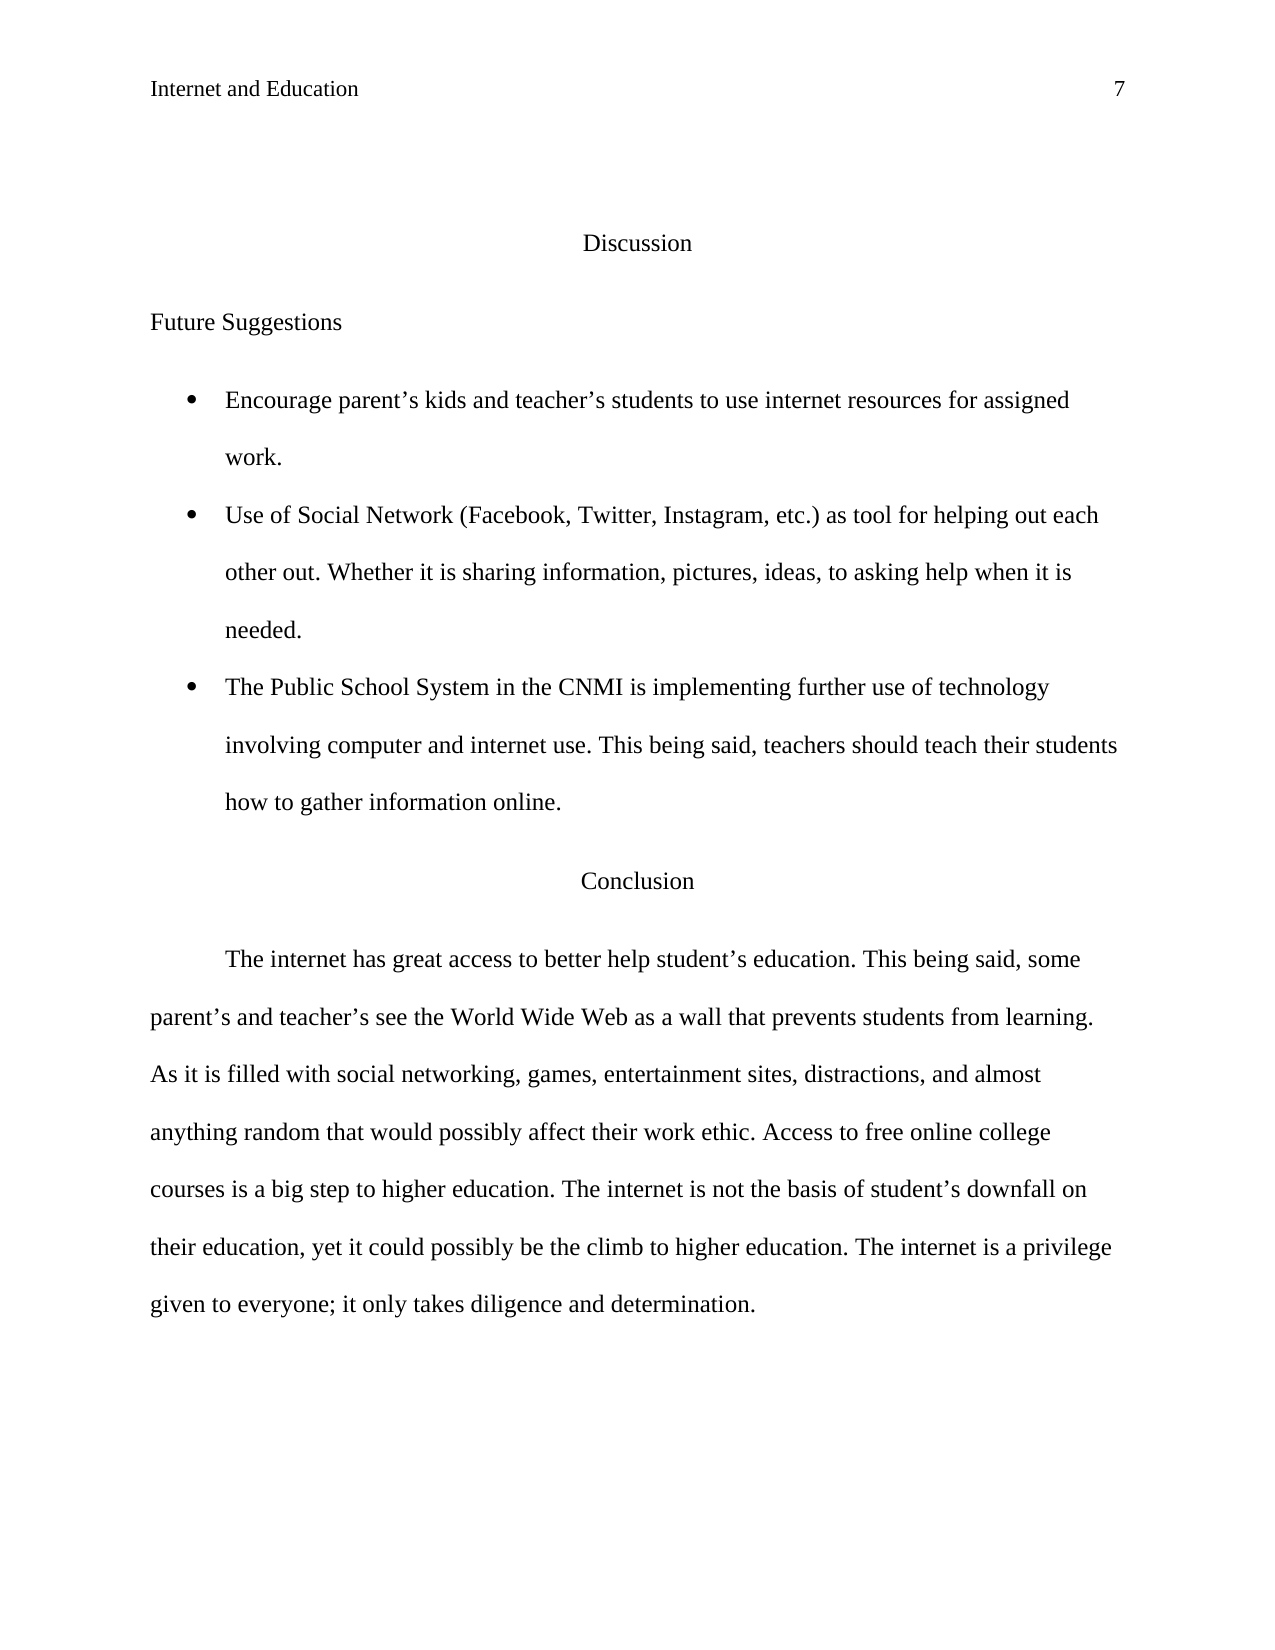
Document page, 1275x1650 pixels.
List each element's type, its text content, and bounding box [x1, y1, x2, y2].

list Encourage parent’s kids and teacher’s students to use internet resources for assigned work. [187, 385, 1125, 471]
list The Public School System in the CNMI is implementing further use of technology involving computer and internet use. This being said, teachers should teach their students how to gather information online. [187, 672, 1125, 816]
text Discussion [150, 228, 1125, 257]
text The internet has great access to better help student’s education. This being said, some parent’s and teacher’s see the World Wide Web as a wall that prevents students from learning. As it is filled with social networking, games, entertainment sites, distractions, and almost anything random that would possibly affect their work ethic. Access to free online college courses is a big step to higher education. The internet is not the basis of student’s downfall on their education, yet it could possibly be the climb to higher education. The internet is a privilege given to everyone; it only takes diligence and determination. [150, 944, 1125, 1318]
text Conclusion [150, 866, 1125, 894]
text Future Suggestions [150, 307, 1125, 335]
list Use of Social Network (Facebook, Twitter, Instagram, etc.) as tool for helping out each other out. Whether it is sharing information, pictures, ideas, to asking help when it is needed. [187, 500, 1125, 644]
